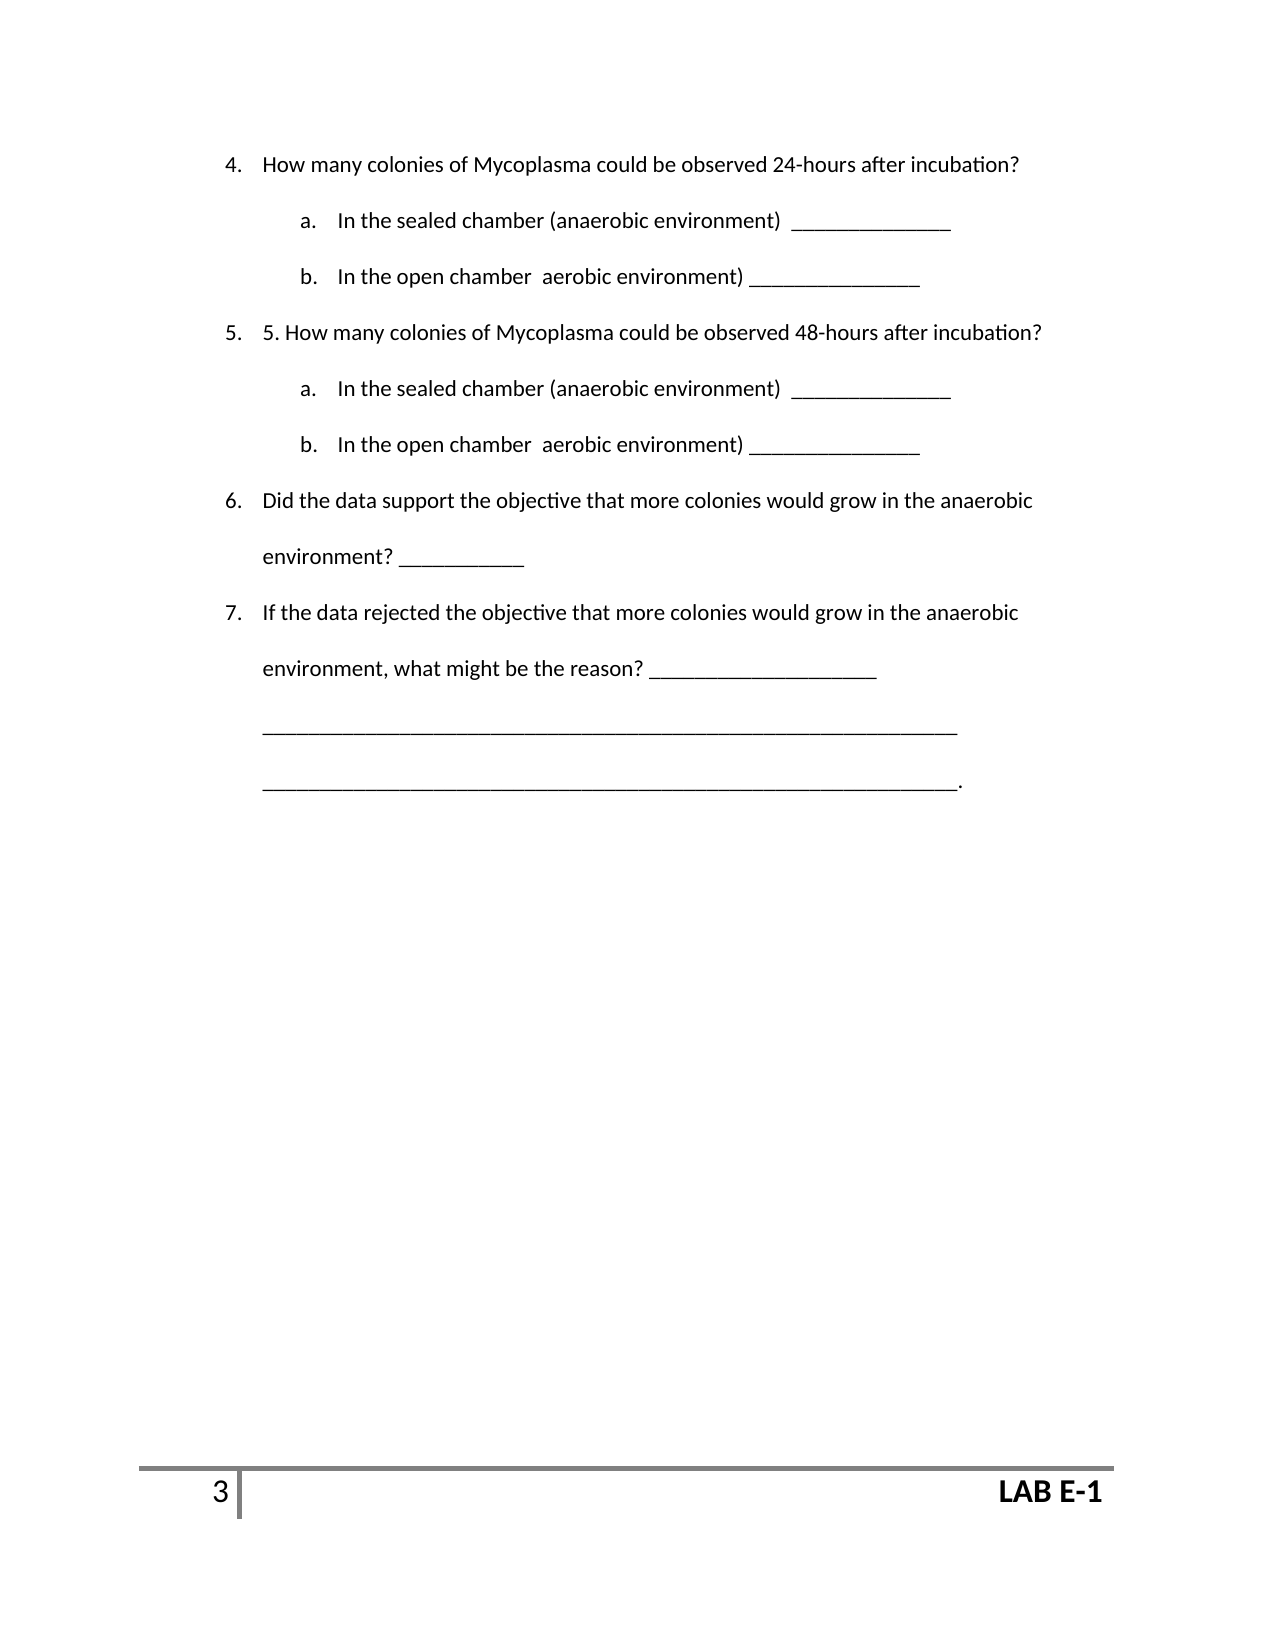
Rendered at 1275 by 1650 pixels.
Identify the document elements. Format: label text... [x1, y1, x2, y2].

list In the sealed chamber (anaerobic environment) ______________ [300, 374, 1125, 402]
list How many colonies of Mycoplasma could be observed 24-hours after incubation? [225, 150, 1125, 178]
list 5. How many colonies of Mycoplasma could be observed 48-hours after incubation? [225, 318, 1125, 346]
list If the data rejected the objective that more colonies would grow in the anaerobic environment, what might be the reason? ____________________ _____________________________________________________________ _____________________________________________________________. [225, 598, 1125, 794]
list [300, 262, 1125, 290]
list In the open chamber aerobic environment) _______________ [300, 430, 1125, 458]
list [300, 206, 1125, 234]
list Did the data support the objective that more colonies would grow in the anaerobic environment? ___________ [225, 486, 1125, 570]
